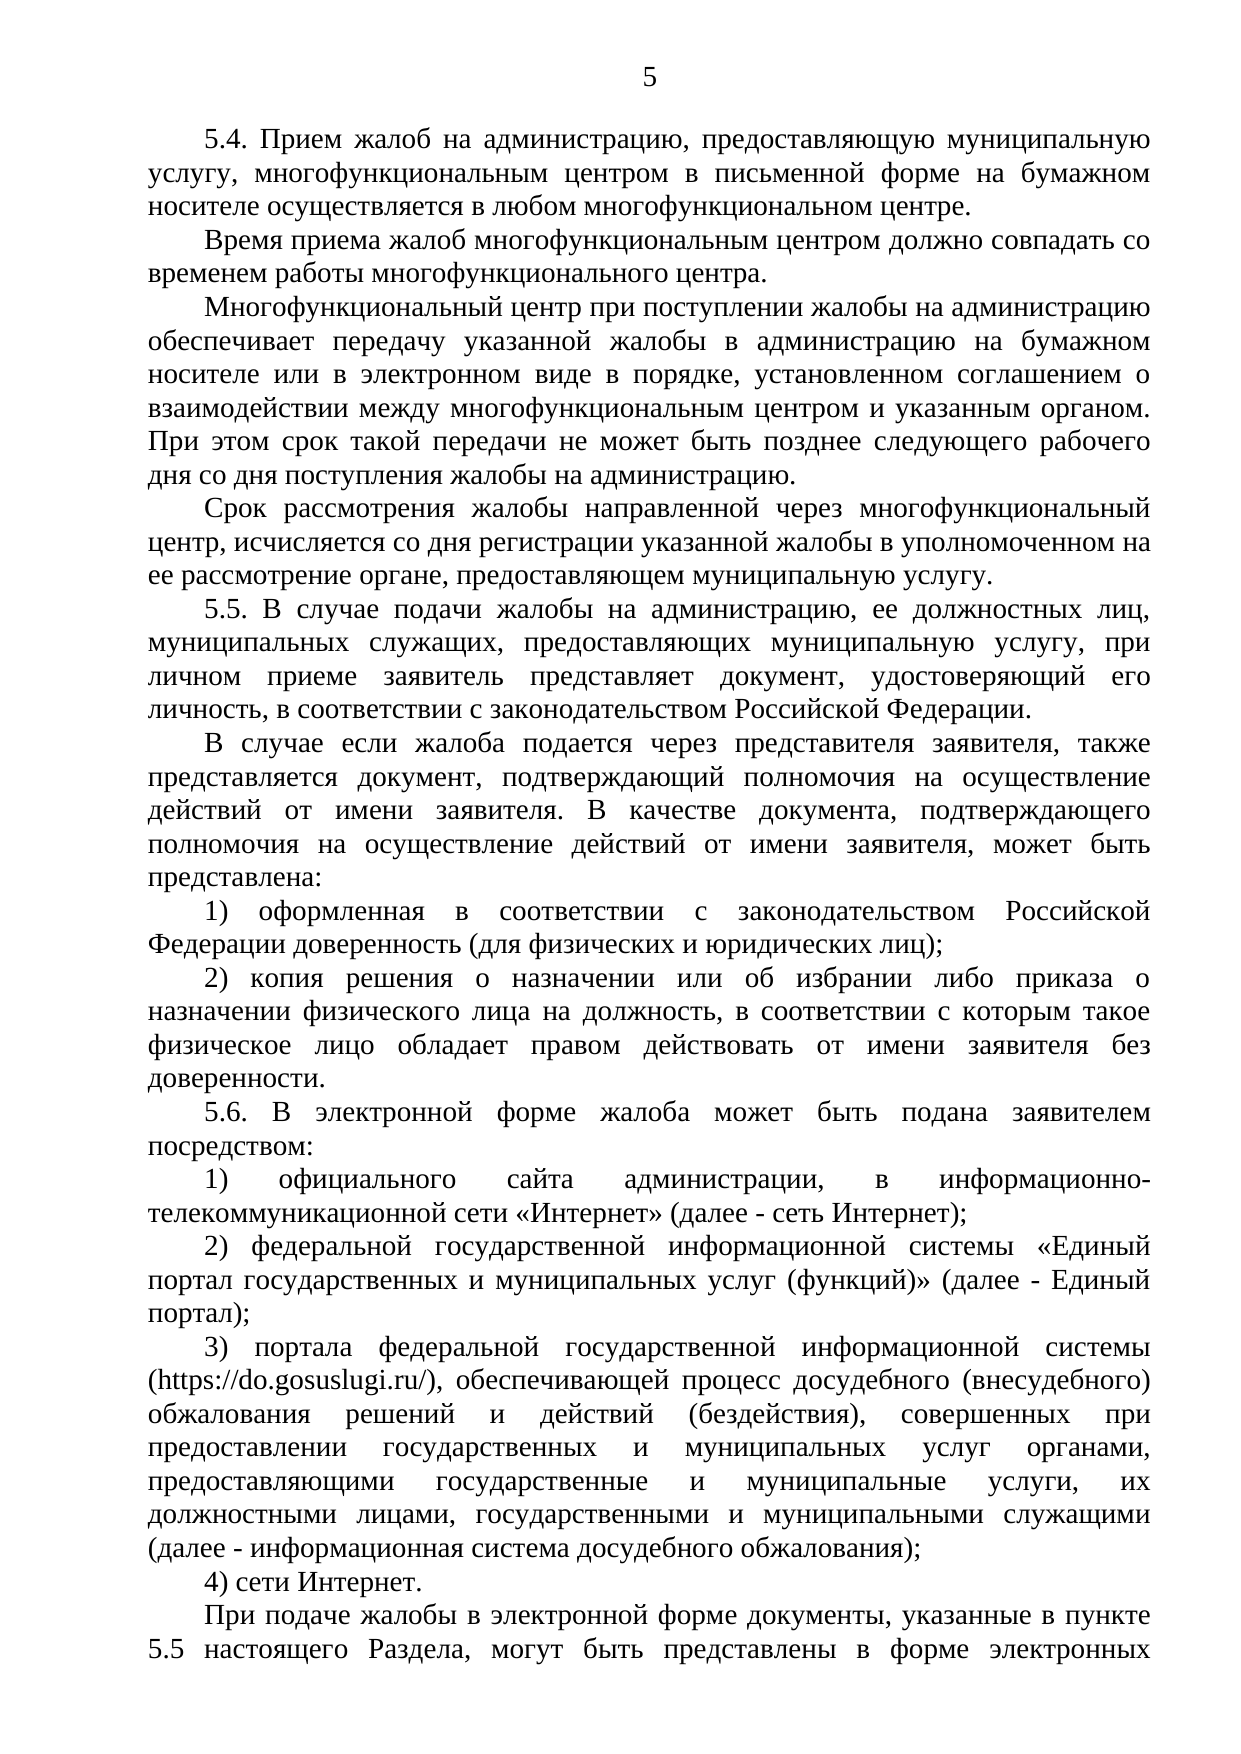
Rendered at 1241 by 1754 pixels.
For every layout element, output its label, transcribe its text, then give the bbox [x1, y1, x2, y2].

text В случае если жалоба подается через представителя заявителя, также представляется документ, подтверждающий полномочия на осуществление действий от имени заявителя. В качестве документа, подтверждающего полномочия на осуществление действий от имени заявителя, может быть представлена: [148, 725, 1152, 893]
text 5.6. В электронной форме жалоба может быть подана заявителем посредством: [148, 1094, 1152, 1161]
text Время приема жалоб многофункциональным центром должно совпадать со временем работы многофункционального центра. [148, 222, 1152, 289]
text 4) сети Интернет. [148, 1564, 1152, 1597]
text 5.4. Прием жалоб на администрацию, предоставляющую муниципальную услугу, многофункциональным центром в письменной форме на бумажном носителе осуществляется в любом многофункциональном центре. [148, 121, 1152, 222]
text 5.5. В случае подачи жалобы на администрацию, ее должностных лиц, муниципальных служащих, предоставляющих муниципальную услугу, при личном приеме заявитель представляет документ, удостоверяющий его личность, в соответствии с законодательством Российской Федерации. [148, 591, 1152, 725]
text 3) портала федеральной государственной информационной системы (https://do.gosuslugi.ru/), обеспечивающей процесс досудебного (внесудебного) обжалования решений и действий (бездействия), совершенных при предоставлении государственных и муниципальных услуг органами, предоставляющими государственные и муниципальные услуги, их должностными лицами, государственными и муниципальными служащими (далее - информационная система досудебного обжалования); [148, 1329, 1152, 1564]
text 2) федеральной государственной информационной системы «Единый портал государственных и муниципальных услуг (функций)» (далее - Единый портал); [148, 1228, 1152, 1329]
text 2) копия решения о назначении или об избрании либо приказа о назначении физического лица на должность, в соответствии с которым такое физическое лицо обладает правом действовать от имени заявителя без доверенности. [148, 960, 1152, 1094]
text Срок рассмотрения жалобы направленной через многофункциональный центр, исчисляется со дня регистрации указанной жалобы в уполномоченном на ее рассмотрение органе, предоставляющем муниципальную услугу. [148, 490, 1152, 591]
text 1) оформленная в соответствии с законодательством Российской Федерации доверенность (для физических и юридических лиц); [148, 893, 1152, 960]
text Многофункциональный центр при поступлении жалобы на администрацию обеспечивает передачу указанной жалобы в администрацию на бумажном носителе или в электронном виде в порядке, установленном соглашением о взаимодействии между многофункциональным центром и указанным органом. При этом срок такой передачи не может быть позднее следующего рабочего дня со дня поступления жалобы на администрацию. [148, 289, 1152, 490]
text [148, 1597, 1152, 1664]
text 1) официального сайта администрации, в информационно-телекоммуникационной сети «Интернет» (далее - сеть Интернет); [148, 1161, 1152, 1228]
